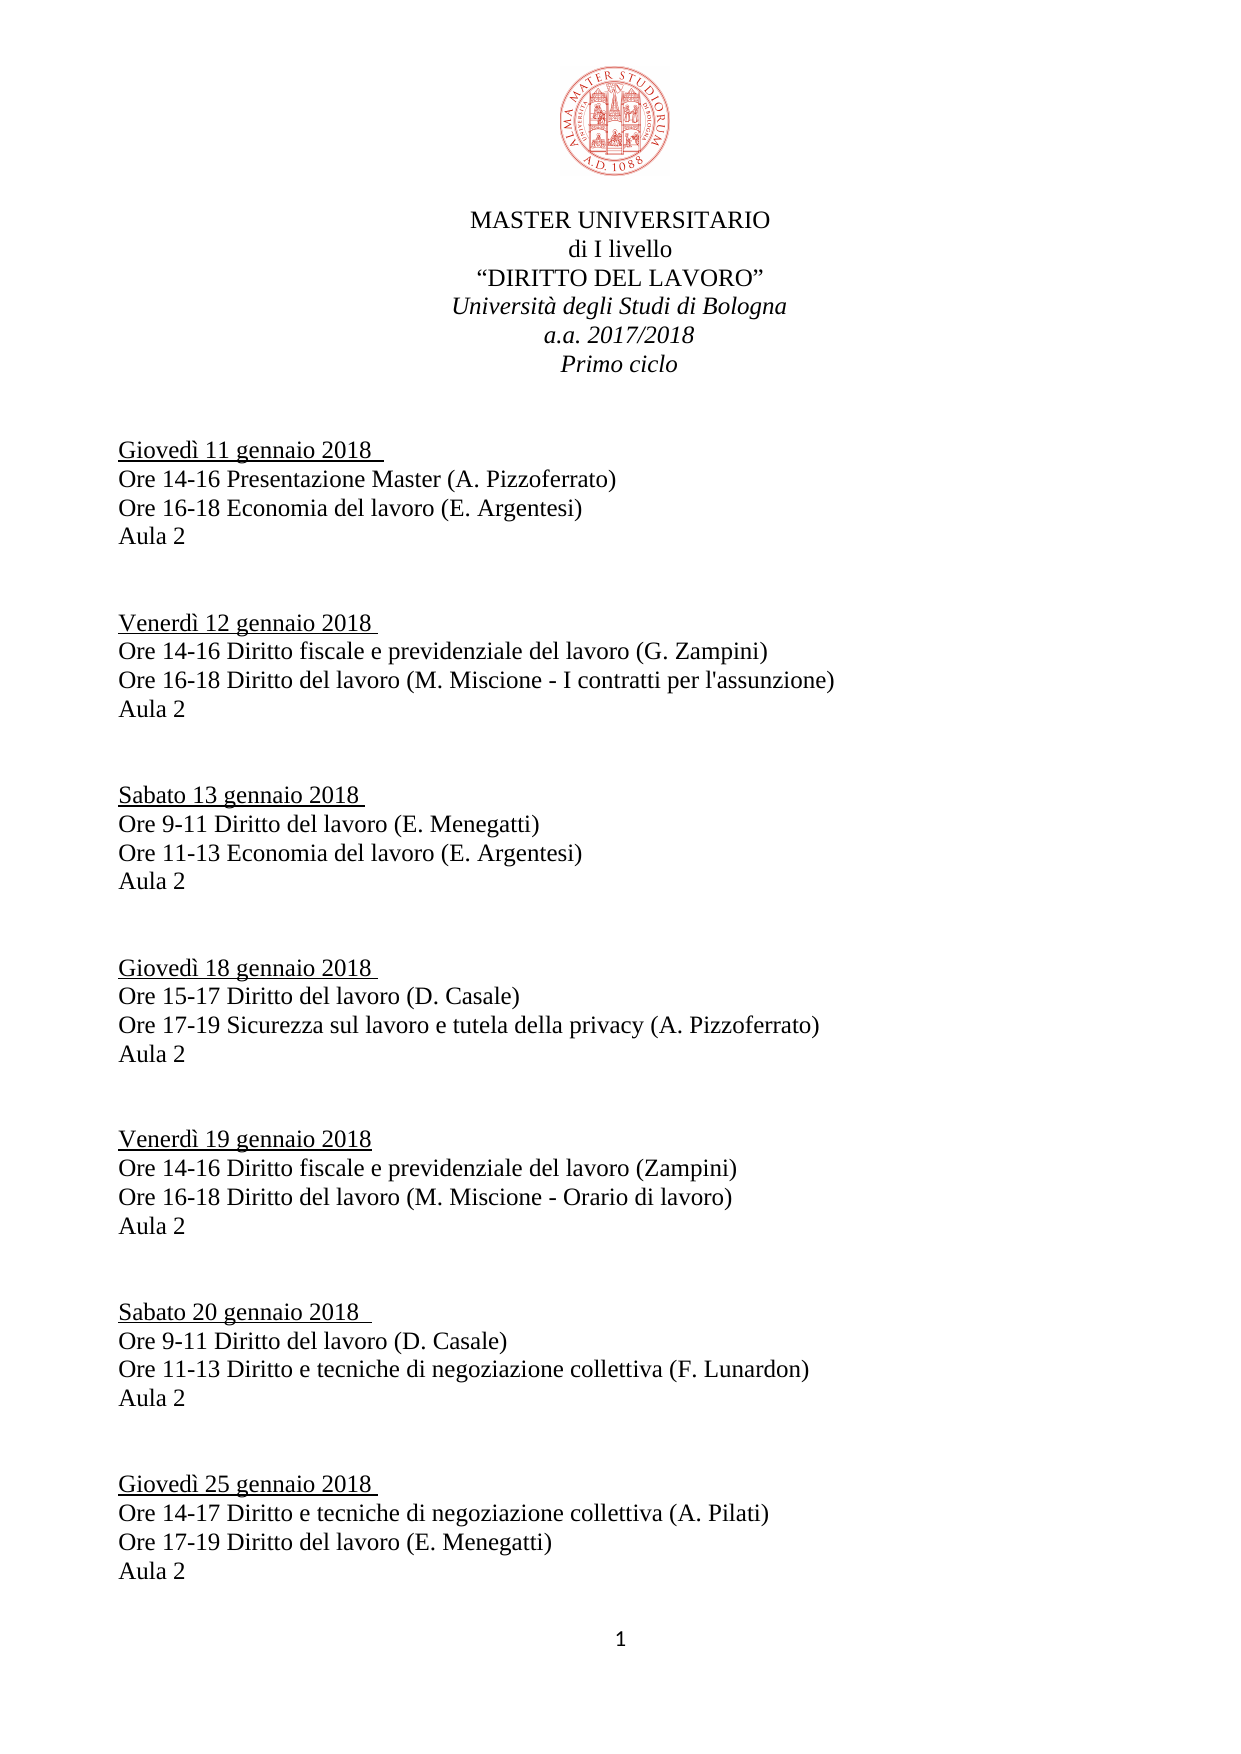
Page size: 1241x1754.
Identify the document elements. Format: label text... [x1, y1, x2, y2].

text Aula 2 [118, 866, 1122, 895]
text Giovedì 25 gennaio 2018 [118, 1469, 1122, 1498]
text Ore 16-18 Diritto del lavoro (M. Miscione - I contratti per l'assunzione) [118, 665, 1122, 694]
text Ore 15-17 Diritto del lavoro (D. Casale) [118, 981, 1122, 1010]
text Ore 14-16 Diritto fiscale e previdenziale del lavoro (G. Zampini) [118, 636, 1122, 665]
text Primo ciclo [118, 349, 1122, 378]
text Aula 2 [118, 1211, 1122, 1239]
text Ore 16-18 Diritto del lavoro (M. Miscione - Orario di lavoro) [118, 1182, 1122, 1211]
text Aula 2 [118, 1039, 1122, 1068]
text Ore 17-19 Diritto del lavoro (E. Menegatti) [118, 1527, 1122, 1556]
text Venerdì 12 gennaio 2018 [118, 608, 1122, 636]
text Sabato 13 gennaio 2018 [118, 780, 1122, 809]
text Sabato 20 gennaio 2018 [118, 1297, 1122, 1326]
text Ore 11-13 Diritto e tecniche di negoziazione collettiva (F. Lunardon) [118, 1354, 1122, 1383]
text Università degli Studi di Bologna [118, 291, 1122, 320]
text Aula 2 [118, 1556, 1122, 1584]
text Ore 14-16 Diritto fiscale e previdenziale del lavoro (Zampini) [118, 1153, 1122, 1182]
text a.a. 2017/2018 [118, 320, 1122, 349]
text Ore 14-16 Presentazione Master (A. Pizzoferrato) [118, 464, 1122, 493]
text Giovedì 11 gennaio 2018 [118, 435, 1122, 464]
text “DIRITTO DEL LAVORO” [118, 263, 1122, 291]
text Ore 9-11 Diritto del lavoro (E. Menegatti) [118, 809, 1122, 838]
picture [560, 66, 670, 176]
text Ore 17-19 Sicurezza sul lavoro e tutela della privacy (A. Pizzoferrato) [118, 1010, 1122, 1039]
text di I livello [118, 234, 1122, 263]
text Ore 14-17 Diritto e tecniche di negoziazione collettiva (A. Pilati) [118, 1498, 1122, 1527]
text Aula 2 [118, 1383, 1122, 1412]
text Aula 2 [118, 694, 1122, 723]
text Giovedì 18 gennaio 2018 [118, 953, 1122, 981]
text MASTER UNIVERSITARIO [118, 205, 1122, 234]
text Aula 2 [118, 521, 1122, 550]
text Ore 9-11 Diritto del lavoro (D. Casale) [118, 1326, 1122, 1354]
text Ore 16-18 Economia del lavoro (E. Argentesi) [118, 493, 1122, 521]
text Ore 11-13 Economia del lavoro (E. Argentesi) [118, 838, 1122, 866]
text Venerdì 19 gennaio 2018 [118, 1124, 1122, 1153]
